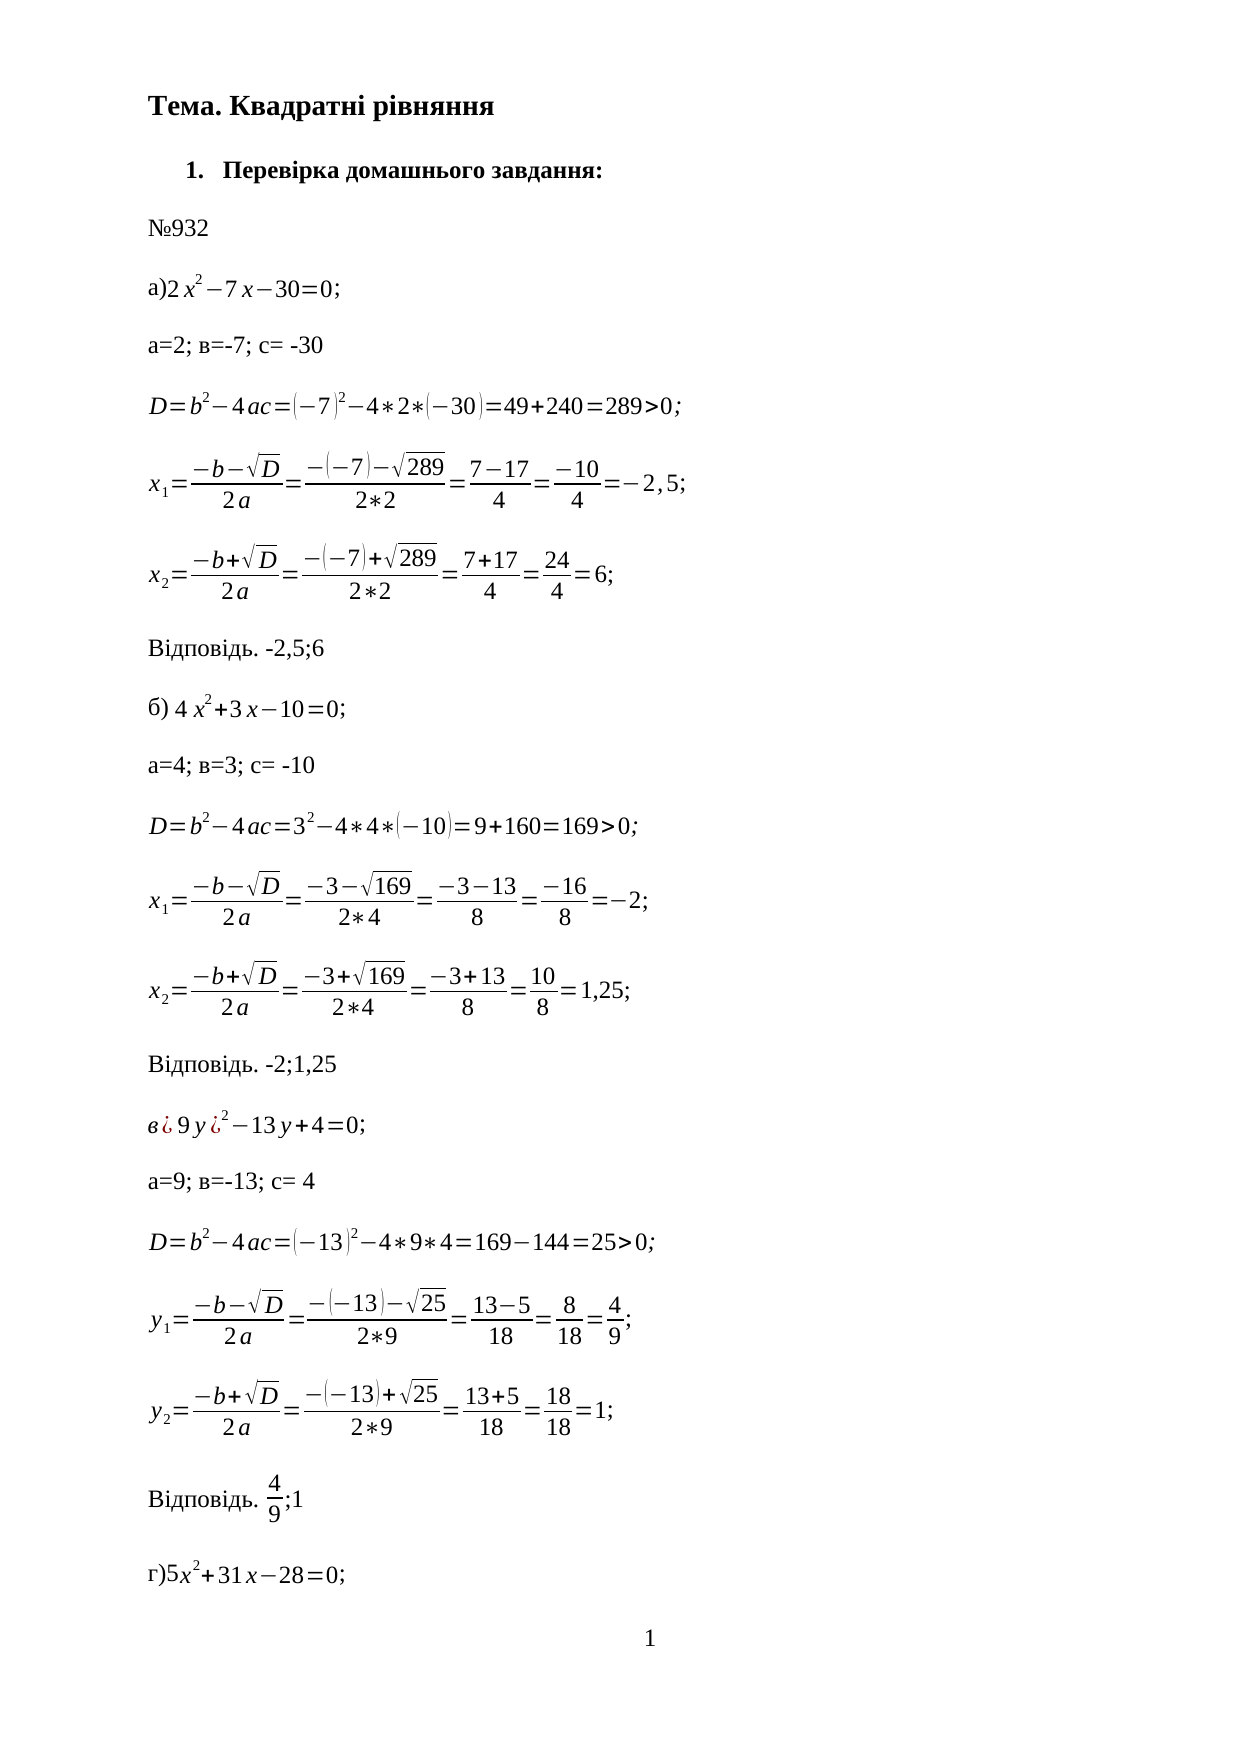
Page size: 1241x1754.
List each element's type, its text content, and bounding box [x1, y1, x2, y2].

text а=4; в=3; с= -10 [148, 751, 1152, 779]
list Перевірка домашнього завдання: [185, 156, 1152, 184]
text ; [148, 959, 1152, 1020]
text Відповідь. -2,5;6 [148, 633, 1152, 662]
text ; [148, 1224, 1152, 1258]
text ; [148, 1378, 1152, 1440]
text ; [148, 542, 1152, 604]
text ; [148, 808, 1152, 841]
text Відповідь. -2;1,25 [148, 1049, 1152, 1078]
text б) ; [148, 691, 1152, 722]
text а=9; в=-13; с= 4 [148, 1166, 1152, 1195]
text ; [148, 869, 1152, 931]
text Тема. Квадратні рівняння [148, 88, 1152, 122]
text №932 [148, 213, 1152, 242]
text г)5; [148, 1557, 1152, 1588]
text Відповідь. ;1 [148, 1469, 1152, 1528]
text а); [148, 271, 1152, 302]
text ; [148, 1107, 1152, 1138]
text ; [148, 388, 1152, 422]
text ; [148, 1286, 1152, 1349]
text а=2; в=-7; с= -30 [148, 331, 1152, 359]
text ; [148, 450, 1152, 513]
